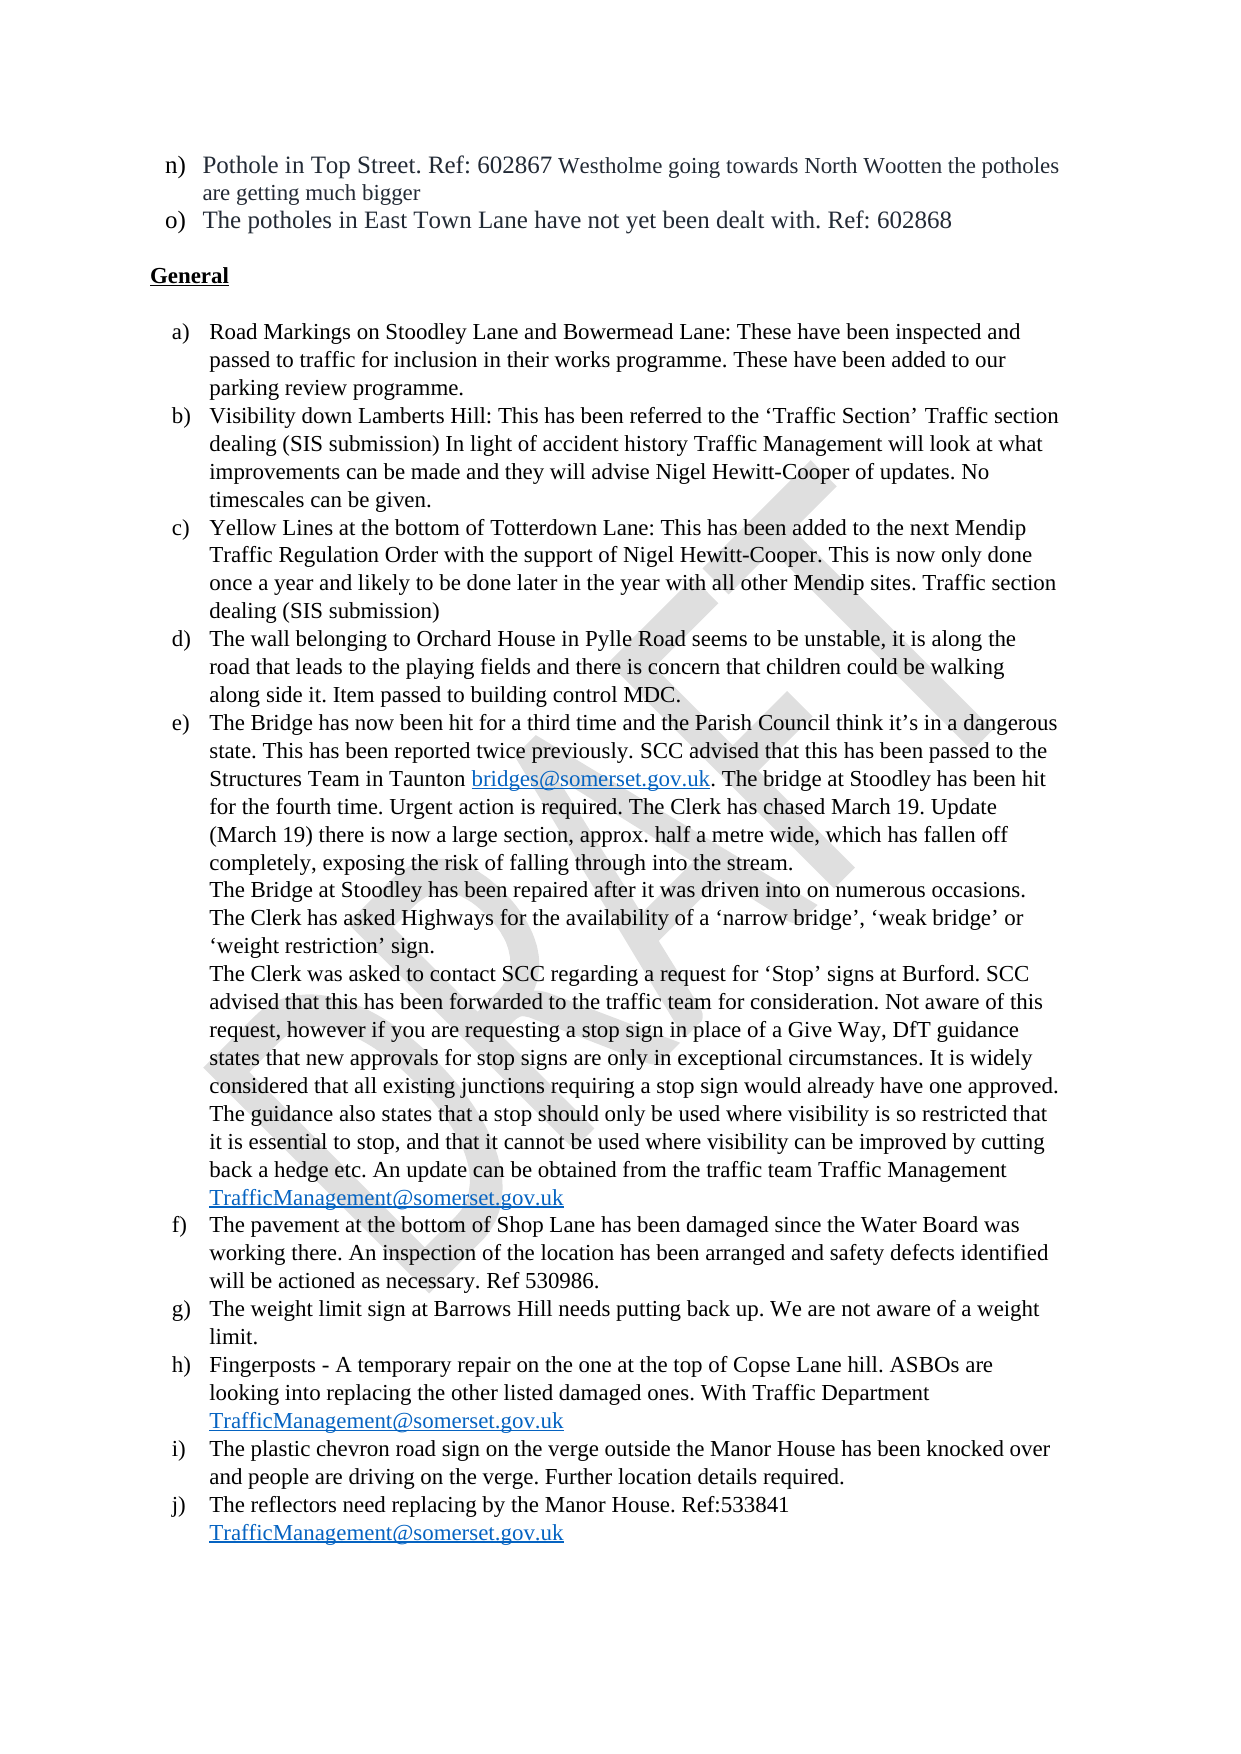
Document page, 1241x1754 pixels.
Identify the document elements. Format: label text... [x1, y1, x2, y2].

list The wall belonging to Orchard House in Pylle Road seems to be unstable, it is along the road that leads to the playing fields and there is concern that children could be walking along side it. Item passed to building control MDC. [172, 625, 1061, 707]
list The Bridge has now been hit for a third time and the Parish Council think it’s in a dangerous state. This has been reported twice previously. SCC advised that this has been passed to the Structures Team in Taunton bridges@somerset.gov.uk. The bridge at Stoodley has been hit for the fourth time. Urgent action is required. The Clerk has chased March 19. Update (March 19) there is now a large section, approx. half a metre wide, which has fallen off completely, exposing the risk of falling through into the stream. [172, 709, 1061, 875]
list The Bridge at Stoodley has been repaired after it was driven into on numerous occasions. The Clerk has asked Highways for the availability of a ‘narrow bridge’, ‘weak bridge’ or ‘weight restriction’ sign. [209, 876, 1061, 959]
text General [150, 262, 1061, 289]
list Pothole in Top Street. Ref: 602867 Westholme going towards North Wootten the potholes are getting much bigger [165, 150, 1090, 205]
list Visibility down Lamberts Hill: This has been referred to the ‘Traffic Section’ Traffic section dealing (SIS submission) In light of accident history Traffic Management will look at what improvements can be made and they will advise Nigel Hewitt-Cooper of updates. No timescales can be given. [172, 402, 1061, 512]
list Road Markings on Stoodley Lane and Bowermead Lane: These have been inspected and passed to traffic for inclusion in their works programme. These have been added to our parking review programme. [172, 318, 1061, 400]
list The plastic chevron road sign on the verge outside the Manor House has been knocked over and people are driving on the verge. Further location details required. [172, 1435, 1061, 1489]
list The Clerk was asked to contact SCC regarding a request for ‘Stop’ signs at Burford. SCC advised that this has been forwarded to the traffic team for consideration. Not aware of this request, however if you are requesting a stop sign in place of a Give Way, DfT guidance states that new approvals for stop signs are only in exceptional circumstances. It is widely considered that all existing junctions requiring a stop sign would already have one approved. The guidance also states that a stop should only be used where visibility is so restricted that it is essential to stop, and that it cannot be used where visibility can be improved by cutting back a hedge etc. An update can be obtained from the traffic team Traffic Management TrafficManagement@somerset.gov.uk [209, 960, 1061, 1210]
list The weight limit sign at Barrows Hill needs putting back up. We are not aware of a weight limit. [172, 1295, 1061, 1349]
list Yellow Lines at the bottom of Totterdown Lane: This has been added to the next Mendip Traffic Regulation Order with the support of Nigel Hewitt-Cooper. This is now only done once a year and likely to be done later in the year with all other Mendip sites. Traffic section dealing (SIS submission) [172, 513, 1061, 624]
list Fingerposts - A temporary repair on the one at the top of Copse Lane hill. ASBOs are looking into replacing the other listed damaged ones. With Traffic Department TrafficManagement@somerset.gov.uk [172, 1351, 1061, 1433]
list The pavement at the bottom of Shop Lane has been damaged since the Water Board was working there. An inspection of the location has been arranged and safety defects identified will be actioned as necessary. Ref 530986. [172, 1211, 1061, 1294]
list The potholes in East Town Lane have not yet been dealt with. Ref: 602868 [165, 205, 1090, 234]
list The reflectors need replacing by the Manor House. Ref:533841 TrafficManagement@somerset.gov.uk [172, 1491, 1061, 1545]
